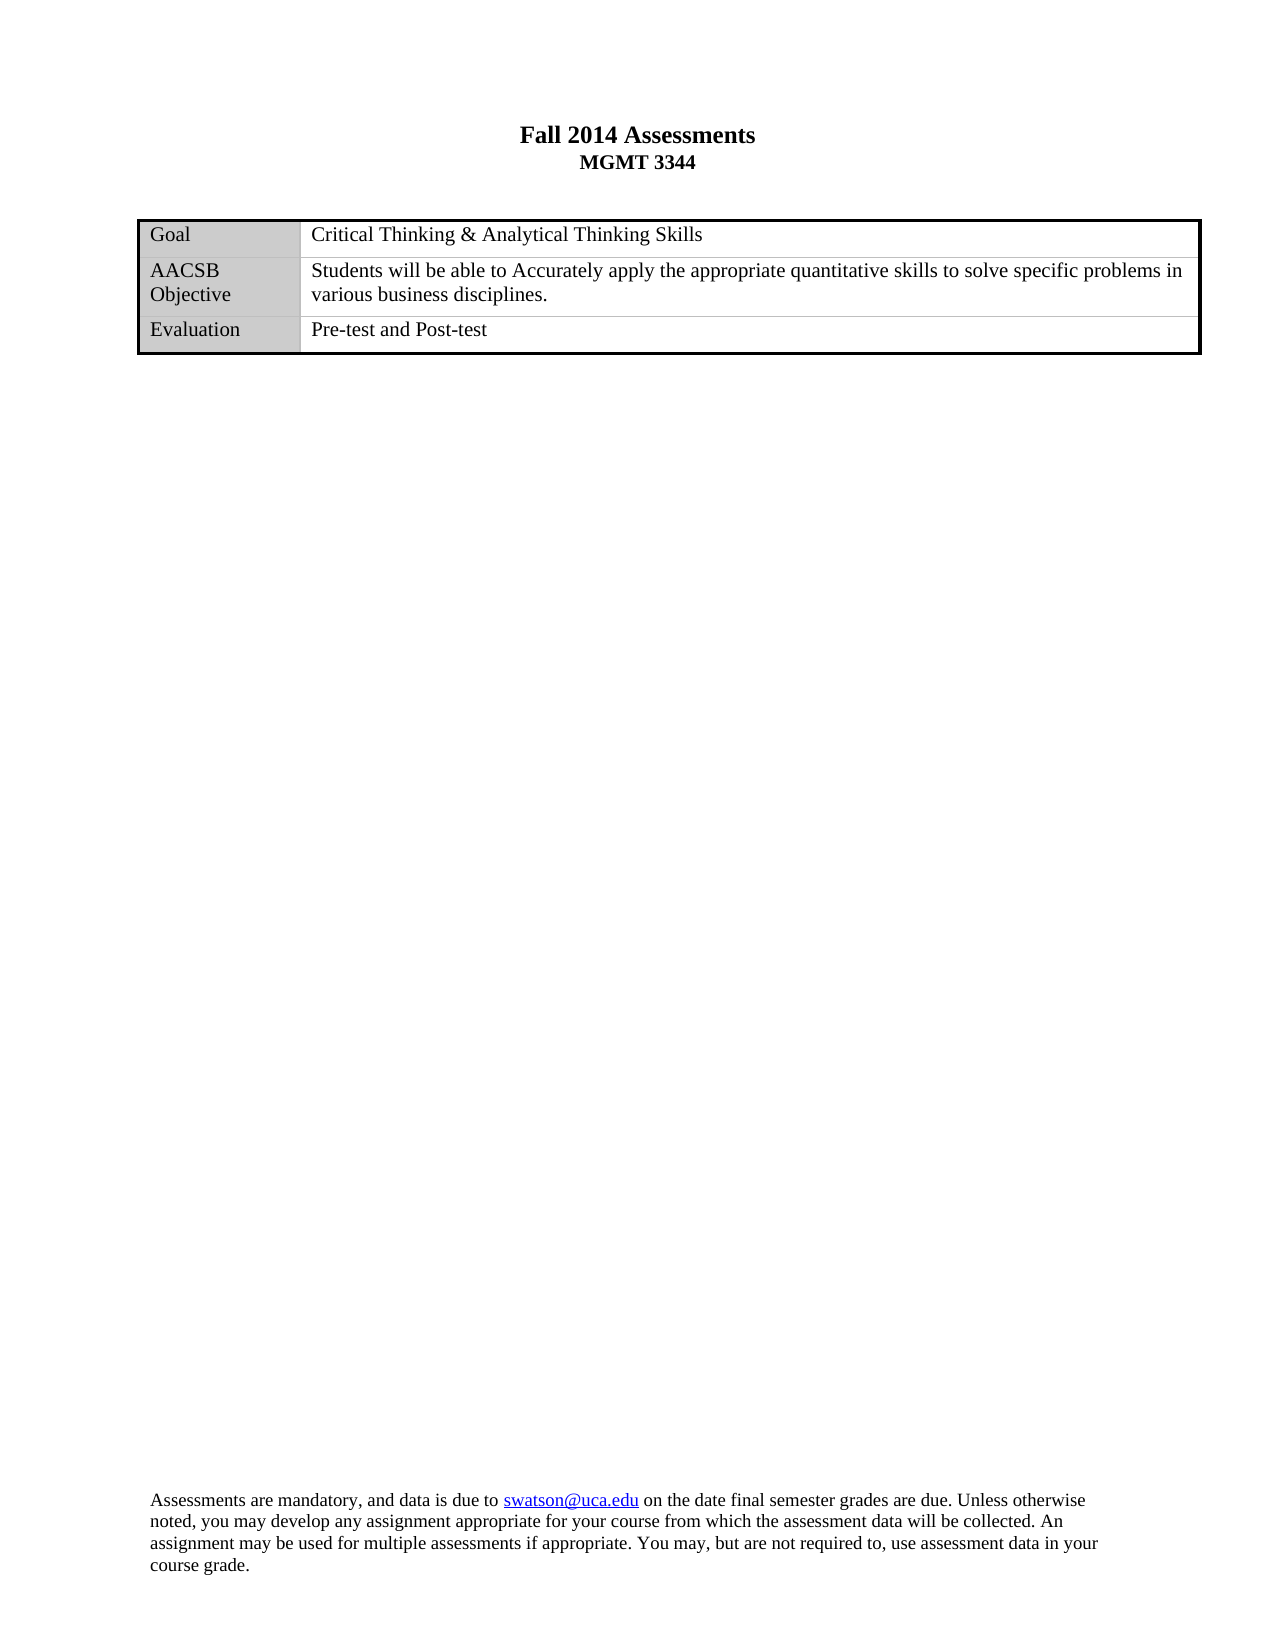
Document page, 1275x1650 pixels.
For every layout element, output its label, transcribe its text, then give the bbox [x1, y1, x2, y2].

table_cell Evaluation [140, 317, 299, 352]
table_cell Students will be able to Accurately apply the appropriate quantitative skills to solve specific problems in various business disciplines. [301, 258, 1198, 316]
table_header Goal [140, 222, 299, 257]
table_cell Pre-test and Post-test [301, 317, 1198, 352]
subtitle MGMT 3344 [150, 150, 1125, 174]
table_header Critical Thinking & Analytical Thinking Skills [301, 222, 1198, 257]
table_cell AACSB Objective [140, 258, 299, 316]
